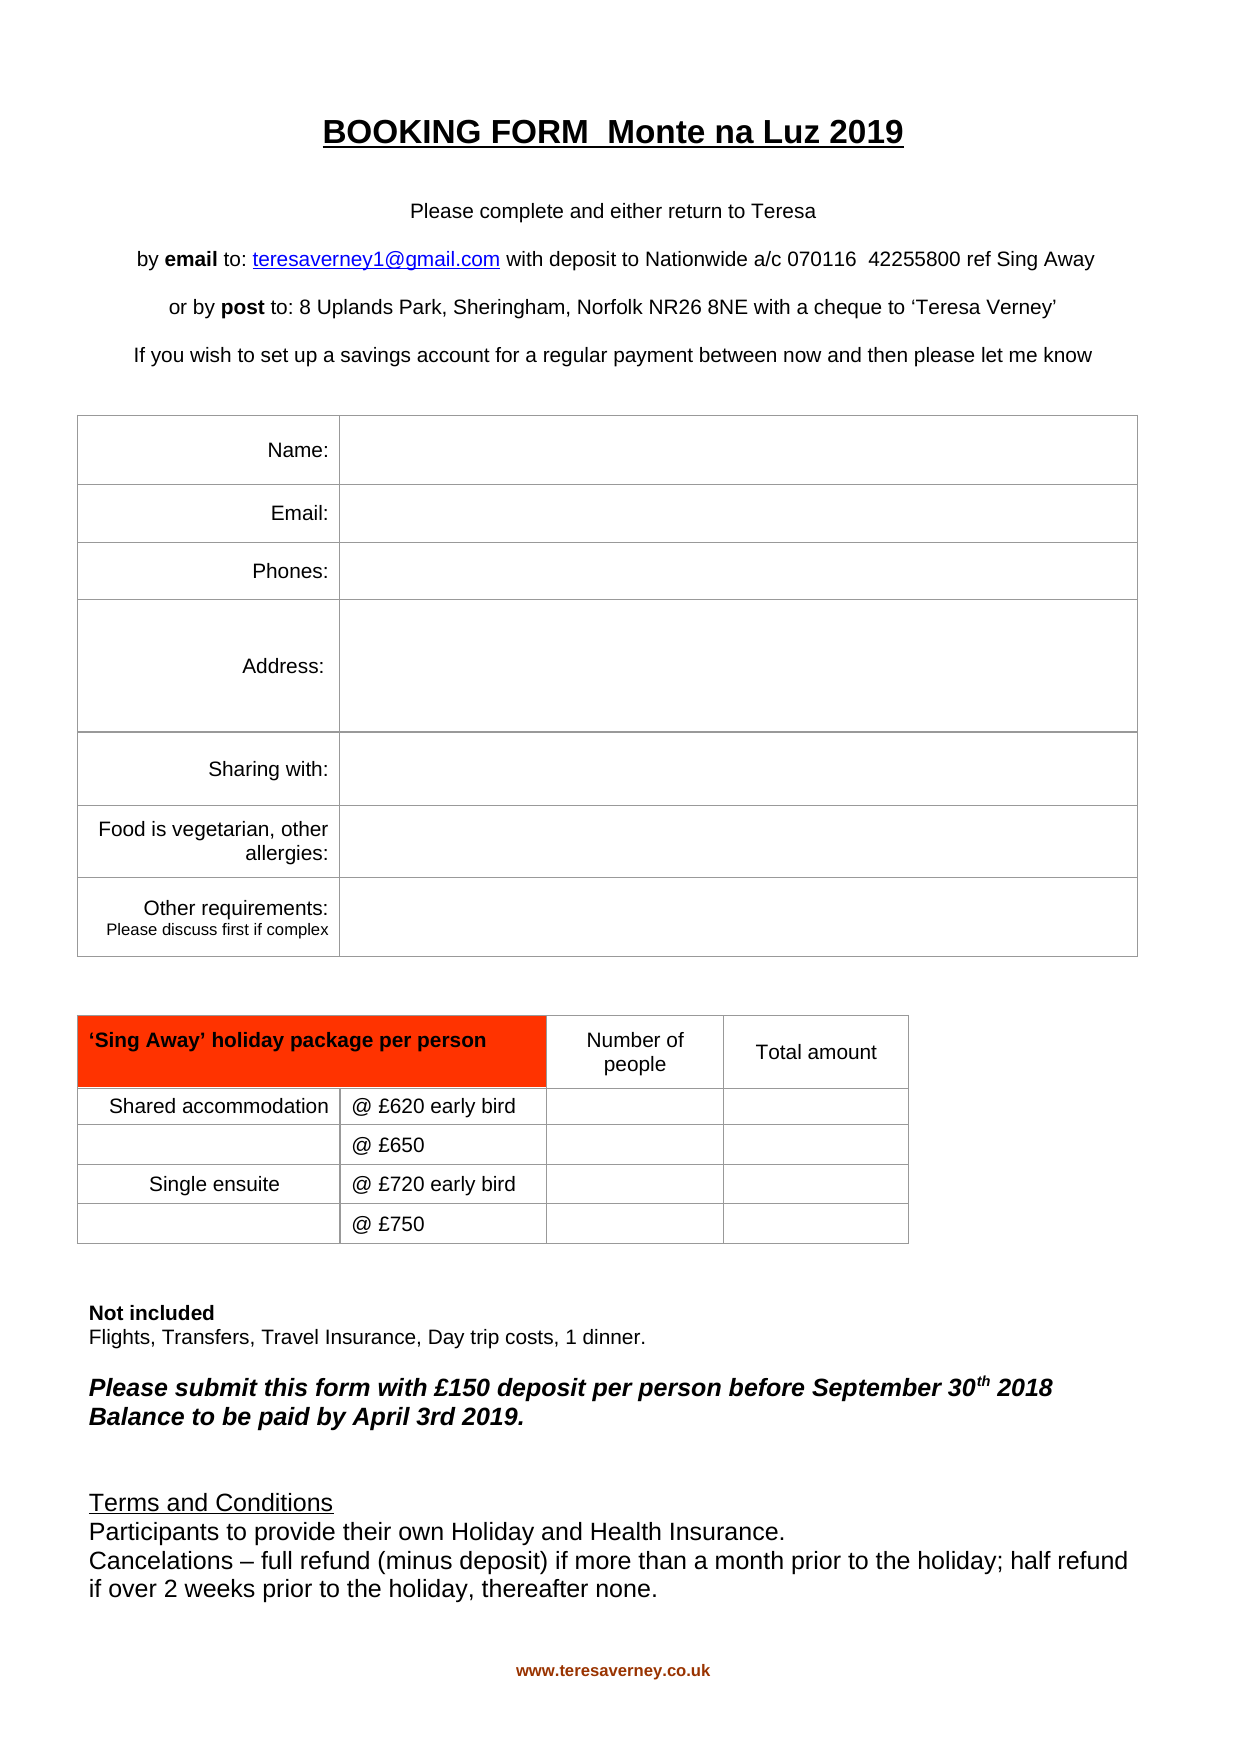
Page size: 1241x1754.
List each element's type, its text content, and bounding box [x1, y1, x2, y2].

table_cell @ £620 early bird [341, 1089, 546, 1124]
text If you wish to set up a savings account for a regular payment between now and then please let me know [89, 343, 1137, 367]
table_cell [547, 1165, 723, 1203]
table_header Number of people [547, 1016, 723, 1087]
table_cell Email: [78, 485, 339, 542]
table_cell Single ensuite [78, 1165, 339, 1203]
text Flights, Transfers, Travel Insurance, Day trip costs, 1 dinner. [89, 1325, 1137, 1349]
table_cell @ £720 early bird [341, 1165, 546, 1203]
text Terms and Conditions [89, 1488, 1137, 1517]
table_cell [547, 1125, 723, 1164]
table_cell [340, 543, 1137, 599]
table_header Total amount [724, 1016, 908, 1087]
table_cell [724, 1089, 908, 1124]
table_cell @ £750 [341, 1204, 546, 1243]
subtitle Not included [89, 1301, 1137, 1325]
table_cell [547, 1204, 723, 1243]
table_header Name: [78, 416, 339, 483]
text Please submit this form with £150 deposit per person before September 30th 2018 [89, 1373, 1137, 1402]
table_cell [340, 600, 1137, 731]
table_header ‘Sing Away’ holiday package per person [78, 1016, 546, 1087]
table_cell [724, 1125, 908, 1164]
text Cancelations – full refund (minus deposit) if more than a month prior to the holiday; half refund if over 2 weeks prior to the holiday, thereafter none. [89, 1546, 1137, 1603]
table_cell Phones: [78, 543, 339, 599]
table_cell [340, 806, 1137, 877]
table_cell @ £650 [341, 1125, 546, 1164]
table_header [340, 416, 1137, 483]
table_cell [340, 485, 1137, 542]
text or by post to: 8 Uplands Park, Sheringham, Norfolk NR26 8NE with a cheque to ‘Teresa Verney’ [89, 295, 1137, 319]
table_cell [78, 1125, 339, 1164]
table_cell Food is vegetarian, other allergies: [78, 806, 339, 877]
text Participants to provide their own Holiday and Health Insurance. [89, 1517, 1137, 1546]
table_cell Sharing with: [78, 733, 339, 804]
table_cell [78, 1204, 339, 1243]
table_cell [547, 1089, 723, 1124]
text www.teresaverney.co.uk [89, 1627, 1137, 1680]
text by email to: teresaverney1@gmail.com with deposit to Nationwide a/c 070116 42255800 ref Sing Away [89, 247, 1137, 271]
table_cell Address: [78, 600, 339, 731]
text Please complete and either return to Teresa [89, 199, 1137, 223]
table_cell Shared accommodation [78, 1089, 339, 1124]
table_cell Other requirements: Please discuss first if complex [78, 878, 339, 956]
text Balance to be paid by April 3rd 2019. [89, 1402, 1137, 1431]
table_cell [724, 1165, 908, 1203]
table_cell [340, 878, 1137, 956]
subtitle BOOKING FORM Monte na Luz 2019 [89, 113, 1137, 151]
table_cell [340, 733, 1137, 804]
table_cell [724, 1204, 908, 1243]
